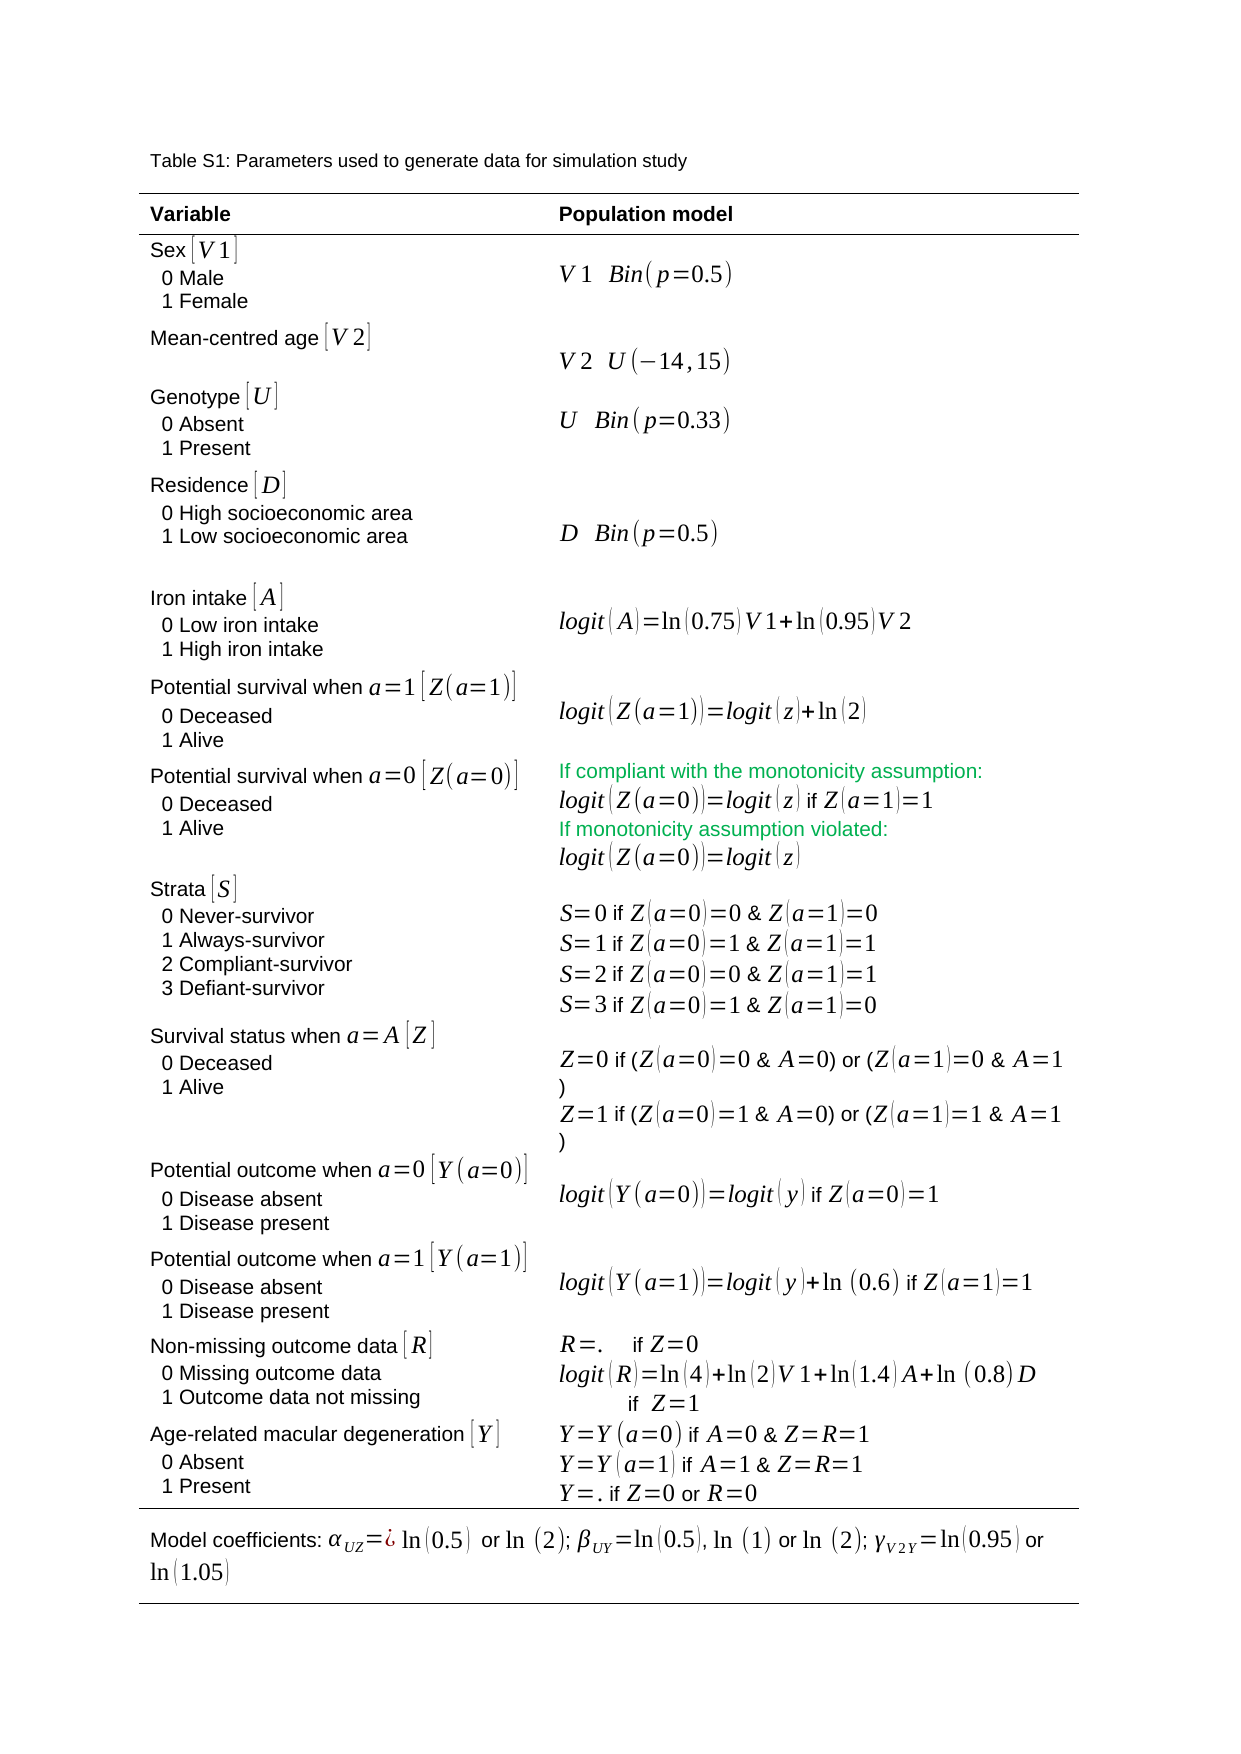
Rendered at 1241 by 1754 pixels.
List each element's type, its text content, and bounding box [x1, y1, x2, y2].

table_cell if [547, 1242, 1079, 1330]
table_cell [547, 671, 1079, 759]
table_cell [547, 582, 1079, 671]
table_cell if & if & if & if & [547, 874, 1079, 1020]
table_cell if & if & if or [547, 1419, 1079, 1508]
table_cell Potential outcome when 0 Disease absent 1 Disease present [139, 1242, 547, 1330]
table_cell Genotype 0 Absent 1 Present [139, 381, 547, 470]
text Table S1: Parameters used to generate data for simulation study [150, 150, 1090, 172]
table_header Variable [139, 194, 547, 234]
table_cell [547, 322, 1079, 381]
table_cell if [547, 1153, 1079, 1242]
table_cell Age-related macular degeneration 0 Absent 1 Present [139, 1419, 547, 1508]
table_cell [547, 470, 1079, 582]
table_cell Potential survival when 0 Deceased 1 Alive [139, 671, 547, 759]
table_cell Potential survival when 0 Deceased 1 Alive [139, 759, 547, 874]
table_cell [547, 235, 1079, 322]
table_cell if if [547, 1330, 1079, 1419]
table_cell If compliant with the monotonicity assumption: if If monotonicity assumption violated: [547, 759, 1079, 874]
table_cell Potential outcome when 0 Disease absent 1 Disease present [139, 1153, 547, 1242]
table_cell Iron intake 0 Low iron intake 1 High iron intake [139, 582, 547, 671]
table_cell [547, 381, 1079, 470]
table_cell Mean-centred age [139, 322, 547, 381]
table_cell Sex 0 Male 1 Female [139, 235, 547, 322]
table_cell Non-missing outcome data 0 Missing outcome data 1 Outcome data not missing [139, 1330, 547, 1419]
table_cell Residence 0 High socioeconomic area 1 Low socioeconomic area [139, 470, 547, 582]
table_header Population model [547, 194, 1079, 234]
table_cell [139, 1509, 1079, 1602]
table_cell if ( & ) or ( & ) if ( & ) or ( & ) [547, 1020, 1079, 1153]
table_cell Survival status when 0 Deceased 1 Alive [139, 1020, 547, 1153]
table_cell Strata 0 Never-survivor 1 Always-survivor 2 Compliant-survivor 3 Defiant-survivor [139, 874, 547, 1020]
